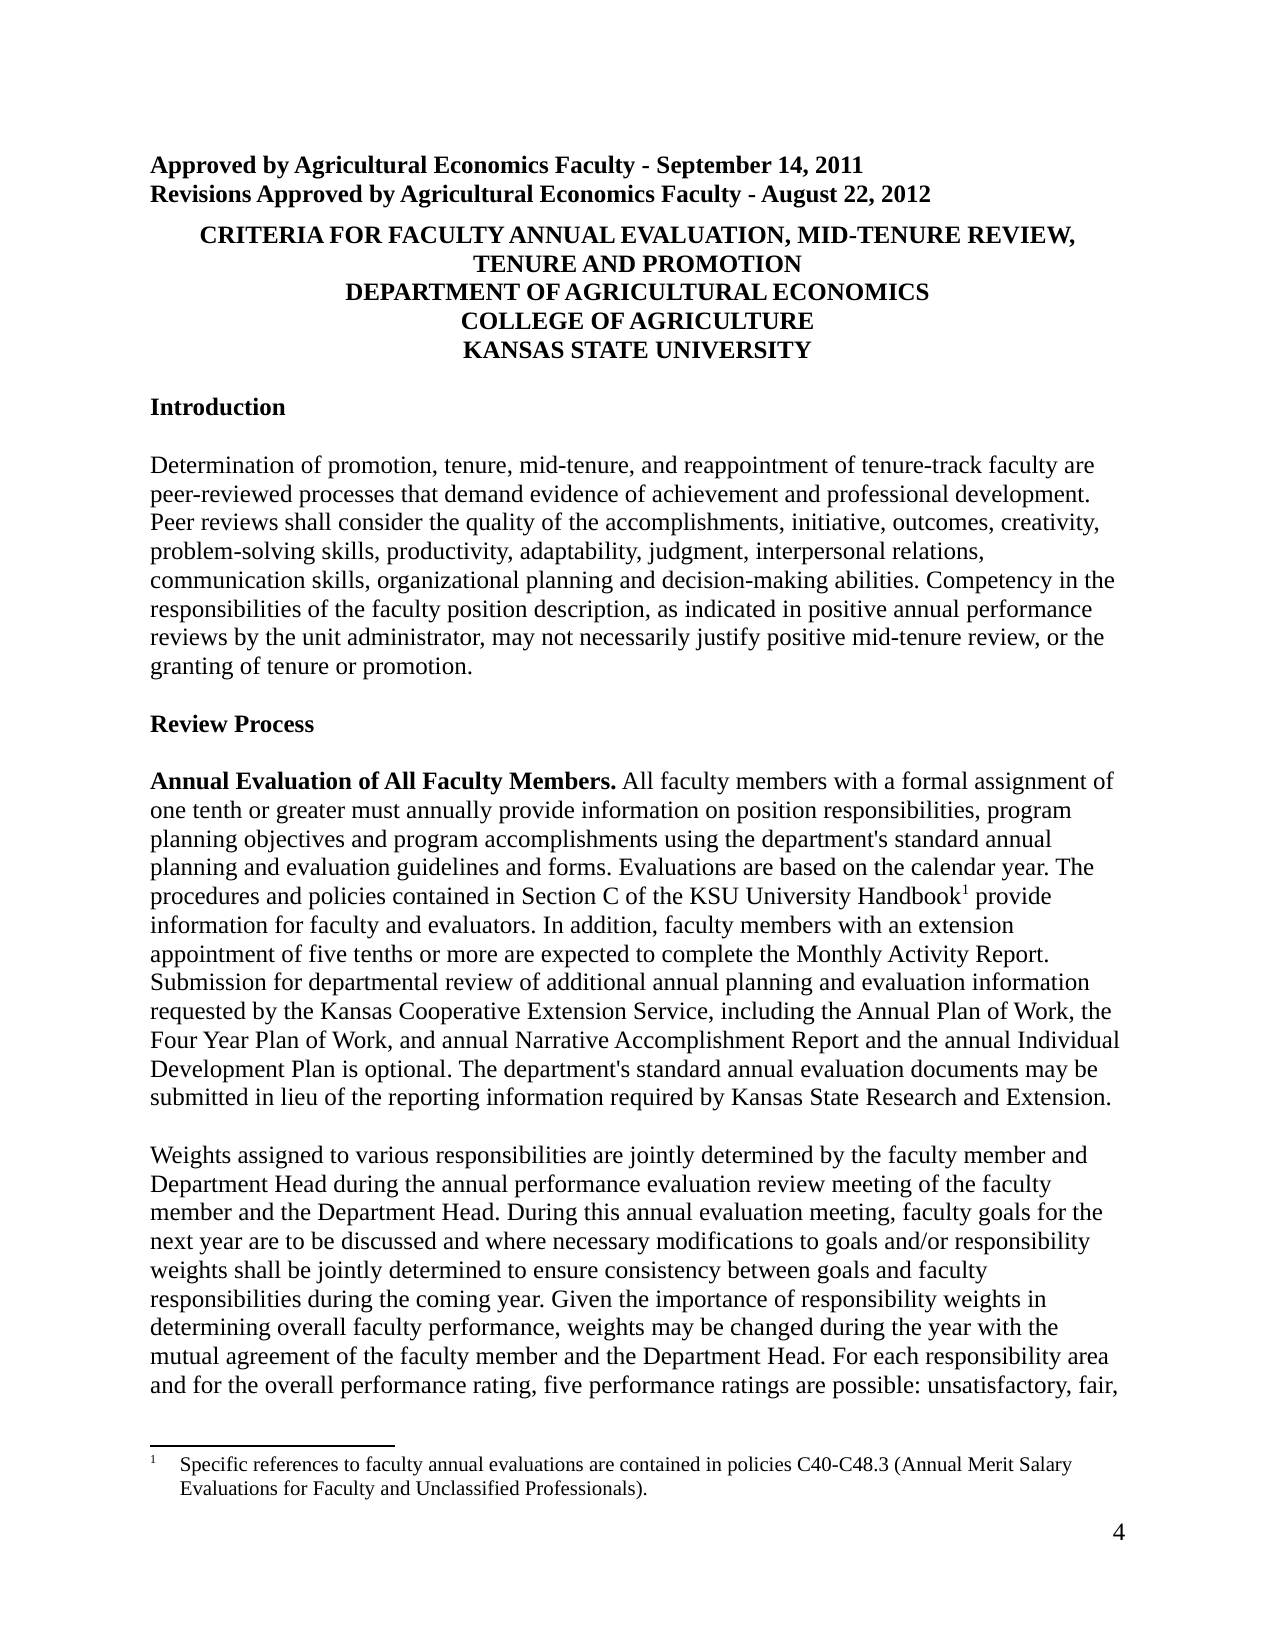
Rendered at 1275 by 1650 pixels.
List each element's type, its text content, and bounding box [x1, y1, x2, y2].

text Revisions Approved by Agricultural Economics Faculty - August 22, 2012 [150, 179, 1125, 207]
text Introduction [150, 392, 1125, 421]
text COLLEGE OF AGRICULTURE [150, 306, 1125, 335]
text TENURE AND PROMOTION [150, 249, 1125, 277]
text Approved by Agricultural Economics Faculty - September 14, 2011 [150, 150, 1125, 179]
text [150, 1140, 1125, 1399]
text Determination of promotion, tenure, mid-tenure, and reappointment of tenure-track faculty are peer-reviewed processes that demand evidence of achievement and professional development. Peer reviews shall consider the quality of the accomplishments, initiative, outcomes, creativity, problem-solving skills, productivity, adaptability, judgment, interpersonal relations, communication skills, organizational planning and decision-making abilities. Competency in the responsibilities of the faculty position description, as indicated in positive annual performance reviews by the unit administrator, may not necessarily justify positive mid-tenure review, or the granting of tenure or promotion. [150, 450, 1125, 680]
text KANSAS STATE UNIVERSITY [150, 335, 1125, 364]
text Review Process [150, 709, 1125, 737]
text CRITERIA FOR FACULTY ANNUAL EVALUATION, MID-TENURE REVIEW, [150, 220, 1125, 249]
text Annual Evaluation of All Faculty Members. All faculty members with a formal assignment of one tenth or greater must annually provide information on position responsibilities, program planning objectives and program accomplishments using the department's standard annual planning and evaluation guidelines and forms. Evaluations are based on the calendar year. The procedures and policies contained in Section C of the KSU University Handbook provide information for faculty and evaluators. In addition, faculty members with an extension appointment of five tenths or more are expected to complete the Monthly Activity Report. Submission for departmental review of additional annual planning and evaluation information requested by the Kansas Cooperative Extension Service, including the Annual Plan of Work, the Four Year Plan of Work, and annual Narrative Accomplishment Report and the annual Individual Development Plan is optional. The department's standard annual evaluation documents may be submitted in lieu of the reporting information required by Kansas State Research and Extension. [150, 766, 1125, 1111]
text DEPARTMENT OF AGRICULTURAL ECONOMICS [150, 277, 1125, 306]
